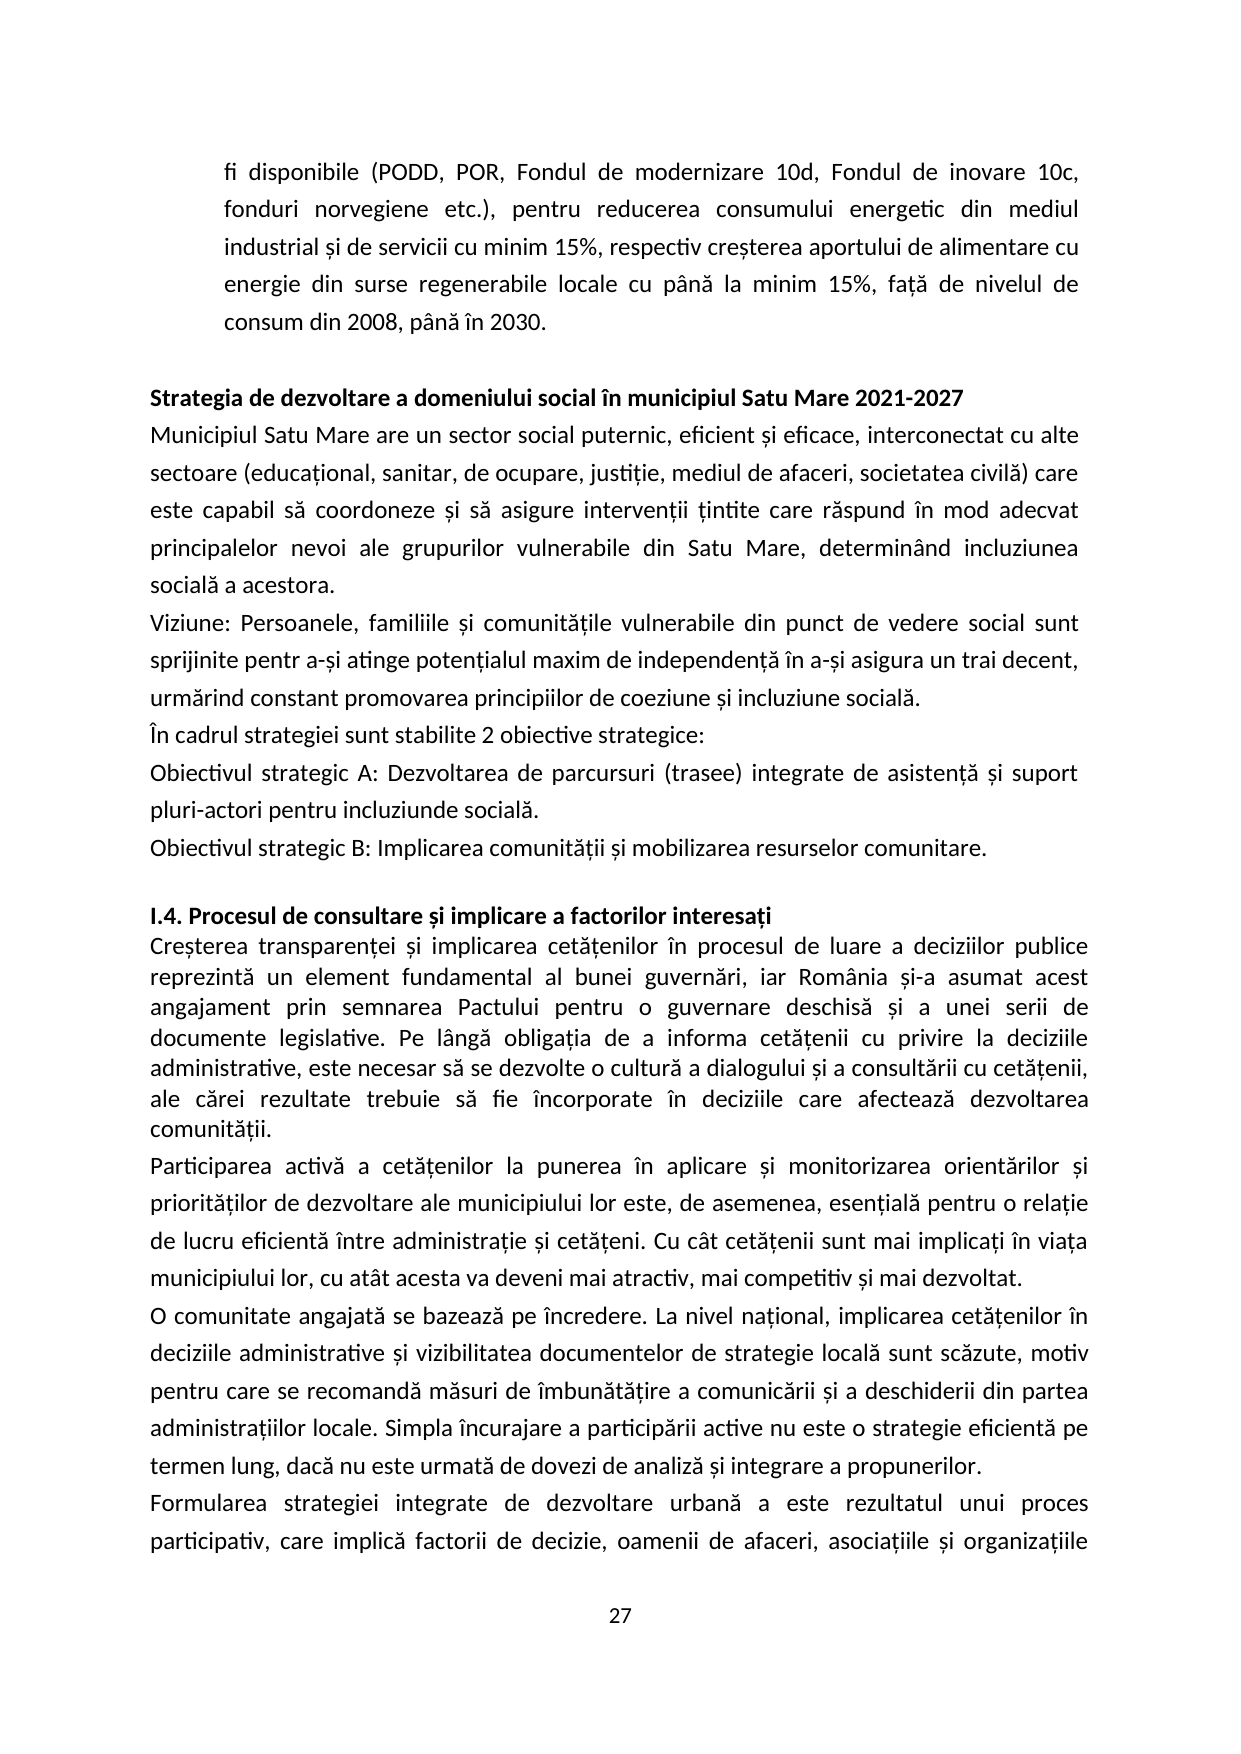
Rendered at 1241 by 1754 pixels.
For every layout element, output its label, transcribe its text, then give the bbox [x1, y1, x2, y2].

text Viziune: Persoanele, familiile și comunitățile vulnerabile din punct de vedere social sunt sprijinite pentr a-și atinge potențialul maxim de independență în a-și asigura un trai decent, urmărind constant promovarea principiilor de coeziune și incluziune socială. [150, 600, 1080, 712]
text Creșterea transparenței și implicarea cetățenilor în procesul de luare a deciziilor publice reprezintă un element fundamental al bunei guvernări, iar România și-a asumat acest angajament prin semnarea Pactului pentru o guvernare deschisă și a unei serii de documente legislative. Pe lângă obligația de a informa cetățenii cu privire la deciziile administrative, este necesar să se dezvolte o cultură a dialogului și a consultării cu cetățenii, ale cărei rezultate trebuie să fie încorporate în deciziile care afectează dezvoltarea comunității. [150, 931, 1090, 1144]
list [186, 150, 1080, 337]
text Obiectivul strategic B: Implicarea comunității și mobilizarea resurselor comunitare. [150, 825, 1080, 862]
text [150, 1482, 1090, 1557]
text Municipiul Satu Mare are un sector social puternic, eficient și eficace, interconectat cu alte sectoare (educațional, sanitar, de ocupare, justiție, mediul de afaceri, societatea civilă) care este capabil să coordoneze și să asigure intervenții țintite care răspund în mod adecvat principalelor nevoi ale grupurilor vulnerabile din Satu Mare, determinând incluziunea socială a acestora. [150, 412, 1080, 600]
text Strategia de dezvoltare a domeniului social în municipiul Satu Mare 2021-2027 [150, 375, 1080, 412]
text O comunitate angajată se bazează pe încredere. La nivel național, implicarea cetățenilor în deciziile administrative și vizibilitatea documentelor de strategie locală sunt scăzute, motiv pentru care se recomandă măsuri de îmbunătățire a comunicării și a deschiderii din partea administrațiilor locale. Simpla încurajare a participării active nu este o strategie eficientă pe termen lung, dacă nu este urmată de dovezi de analiză și integrare a propunerilor. [150, 1294, 1090, 1482]
text Obiectivul strategic A: Dezvoltarea de parcursuri (trasee) integrate de asistență și suport pluri-actori pentru incluziunde socială. [150, 750, 1080, 825]
subtitle I.4. Procesul de consultare și implicare a factorilor interesați [150, 900, 1090, 931]
text Participarea activă a cetățenilor la punerea în aplicare și monitorizarea orientărilor și priorităților de dezvoltare ale municipiului lor este, de asemenea, esențială pentru o relație de lucru eficientă între administrație și cetățeni. Cu cât cetățenii sunt mai implicați în viața municipiului lor, cu atât acesta va deveni mai atractiv, mai competitiv și mai dezvoltat. [150, 1144, 1090, 1294]
text În cadrul strategiei sunt stabilite 2 obiective strategice: [150, 712, 1080, 750]
